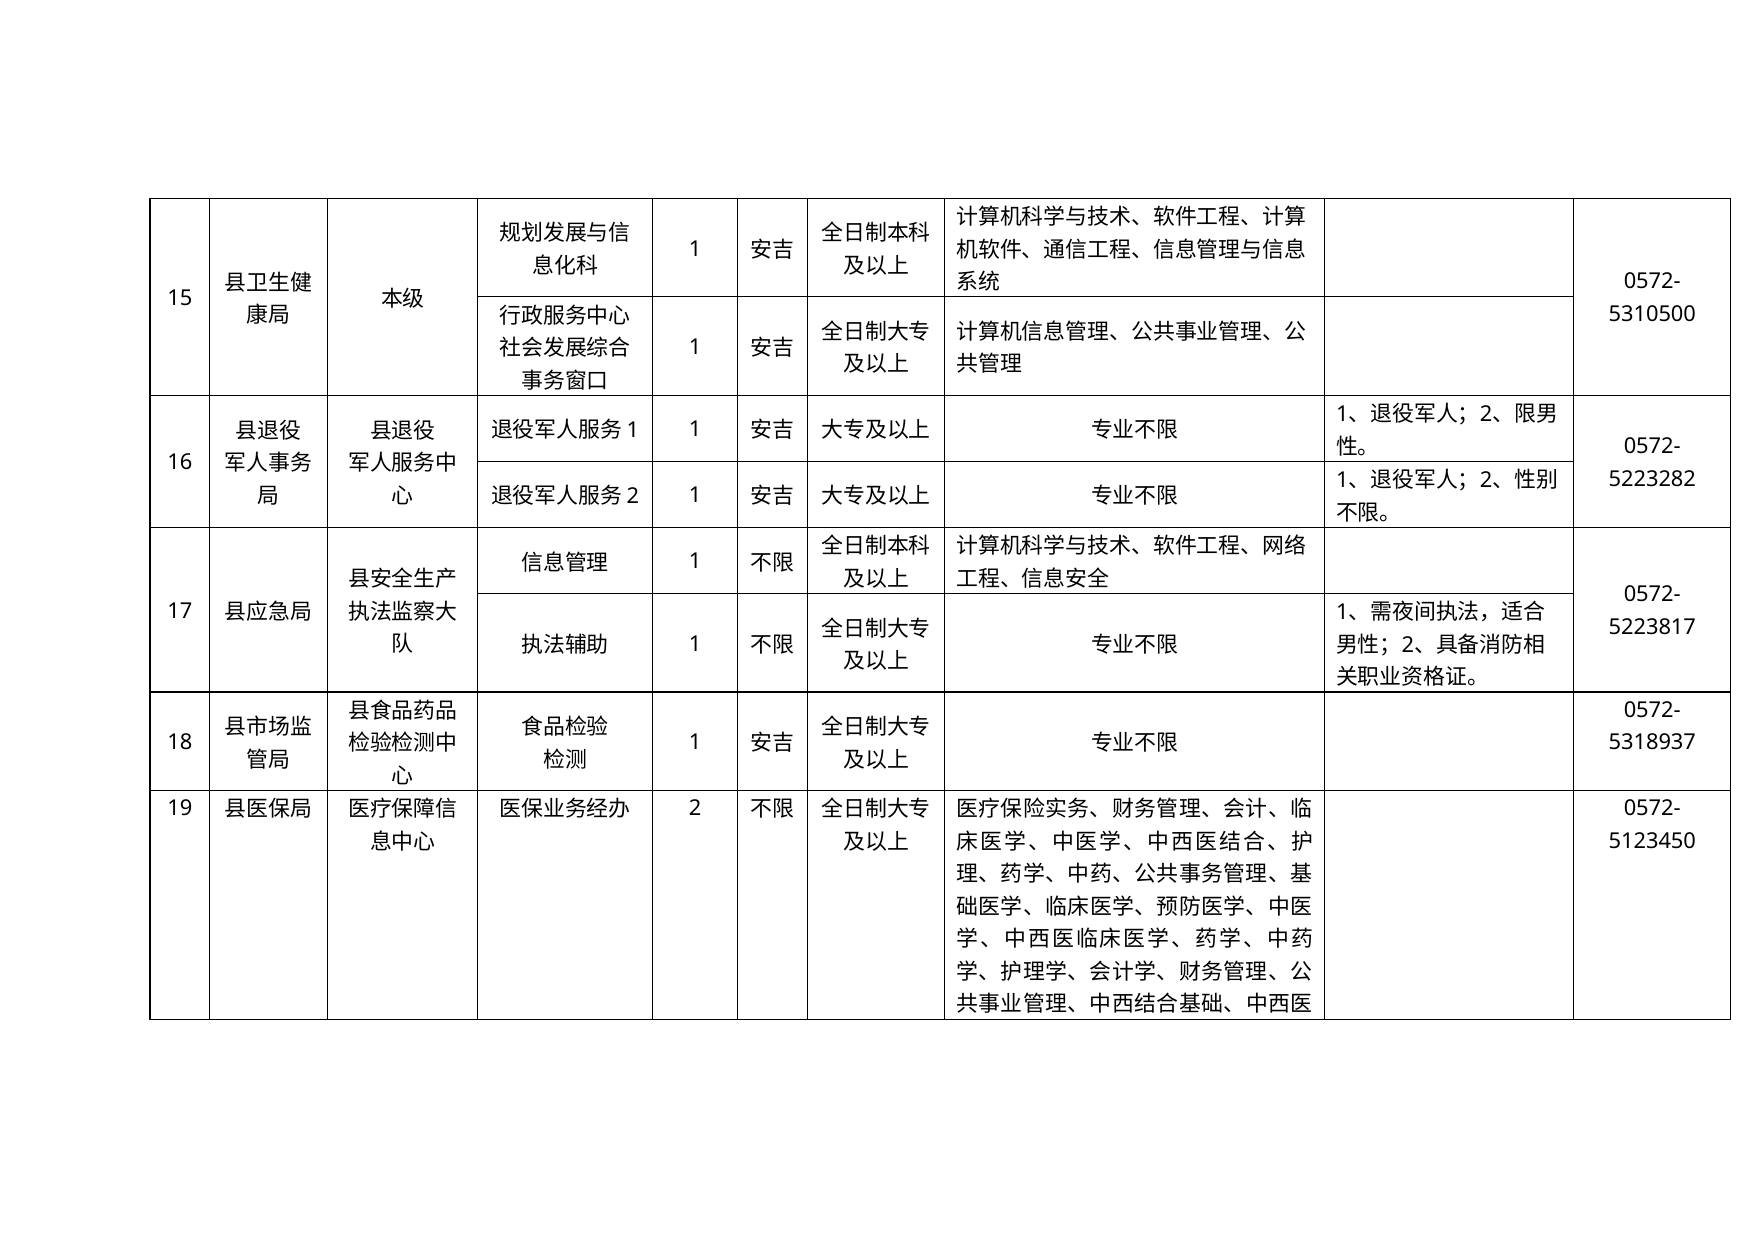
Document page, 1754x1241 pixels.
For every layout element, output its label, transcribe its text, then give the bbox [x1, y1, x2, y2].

table_cell 县卫生健康局 [210, 199, 327, 395]
table_cell 19 [151, 791, 209, 1018]
table_cell 1、退役军人；2、限男性。 [1325, 396, 1573, 461]
table_cell 安吉 [738, 396, 807, 461]
table_cell 1 [653, 462, 737, 527]
table_cell 1 [653, 396, 737, 461]
table_cell 全日制大专及以上 [808, 693, 944, 790]
table_cell 计算机信息管理、公共事业管理、公共管理 [945, 297, 1324, 395]
table_cell [1325, 791, 1573, 1018]
table_cell 行政服务中心 社会发展综合事务窗口 [478, 297, 652, 395]
table_cell 1、需夜间执法，适合男性；2、具备消防相关职业资格证。 [1325, 594, 1573, 691]
table_cell 计算机科学与技术、软件工程、网络工程、信息安全 [945, 528, 1324, 593]
table_cell 1 [653, 594, 737, 691]
table_cell 全日制大专及以上 [808, 297, 944, 395]
table_cell 0572-5223817 [1574, 528, 1730, 691]
table_cell 1 [653, 297, 737, 395]
table_cell 2 [653, 791, 737, 1018]
table_cell 18 [151, 693, 209, 790]
table_cell 大专及以上 [808, 462, 944, 527]
table_cell 安吉 [738, 297, 807, 395]
table_cell 不限 [738, 594, 807, 691]
table_cell 计算机科学与技术、软件工程、计算机软件、通信工程、信息管理与信息系统 [945, 199, 1324, 296]
table_cell 全日制大专及以上 [808, 791, 944, 1018]
table_cell 1 [653, 693, 737, 790]
table_cell 不限 [738, 791, 807, 1018]
table_cell 全日制大专及以上 [808, 594, 944, 691]
table_cell 0572-5310500 [1574, 199, 1730, 395]
table_cell 县退役 军人服务中心 [328, 396, 477, 527]
table_cell 1、退役军人；2、性别不限。 [1325, 462, 1573, 527]
table_cell 1 [653, 528, 737, 593]
table_cell 食品检验 检测 [478, 693, 652, 790]
table_cell 0572-5318937 [1574, 693, 1730, 790]
table_cell 15 [151, 199, 209, 395]
table_cell 退役军人服务2 [478, 462, 652, 527]
table_cell 安吉 [738, 199, 807, 296]
table_cell [1325, 693, 1573, 790]
table_cell 全日制本科及以上 [808, 528, 944, 593]
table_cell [945, 791, 1324, 1018]
table_cell 专业不限 [945, 594, 1324, 691]
table_cell 大专及以上 [808, 396, 944, 461]
table_cell 信息管理 [478, 528, 652, 593]
table_cell 县市场监管局 [210, 693, 327, 790]
table_cell 医疗保障信息中心 [328, 791, 477, 1018]
table_cell 0572-5123450 [1574, 791, 1730, 1018]
table_cell 医保业务经办 [478, 791, 652, 1018]
table_cell 安吉 [738, 693, 807, 790]
table_cell 专业不限 [945, 693, 1324, 790]
table_cell 17 [151, 528, 209, 691]
table_cell 县医保局 [210, 791, 327, 1018]
table_cell 全日制本科及以上 [808, 199, 944, 296]
table_cell 县食品药品检验检测中心 [328, 693, 477, 790]
table_cell 不限 [738, 528, 807, 593]
table_cell 专业不限 [945, 462, 1324, 527]
table_cell [1325, 528, 1573, 593]
table_cell 退役军人服务1 [478, 396, 652, 461]
table_cell 专业不限 [945, 396, 1324, 461]
table_cell 安吉 [738, 462, 807, 527]
table_cell 本级 [328, 199, 477, 395]
table_cell [1325, 199, 1573, 296]
table_cell 16 [151, 396, 209, 527]
table_cell 规划发展与信息化科 [478, 199, 652, 296]
table_cell 1 [653, 199, 737, 296]
table_cell 县应急局 [210, 528, 327, 691]
table_cell 0572-5223282 [1574, 396, 1730, 527]
table_cell [1325, 297, 1573, 395]
table_cell 县退役 军人事务局 [210, 396, 327, 527]
table_cell 县安全生产执法监察大队 [328, 528, 477, 691]
table_cell 执法辅助 [478, 594, 652, 691]
